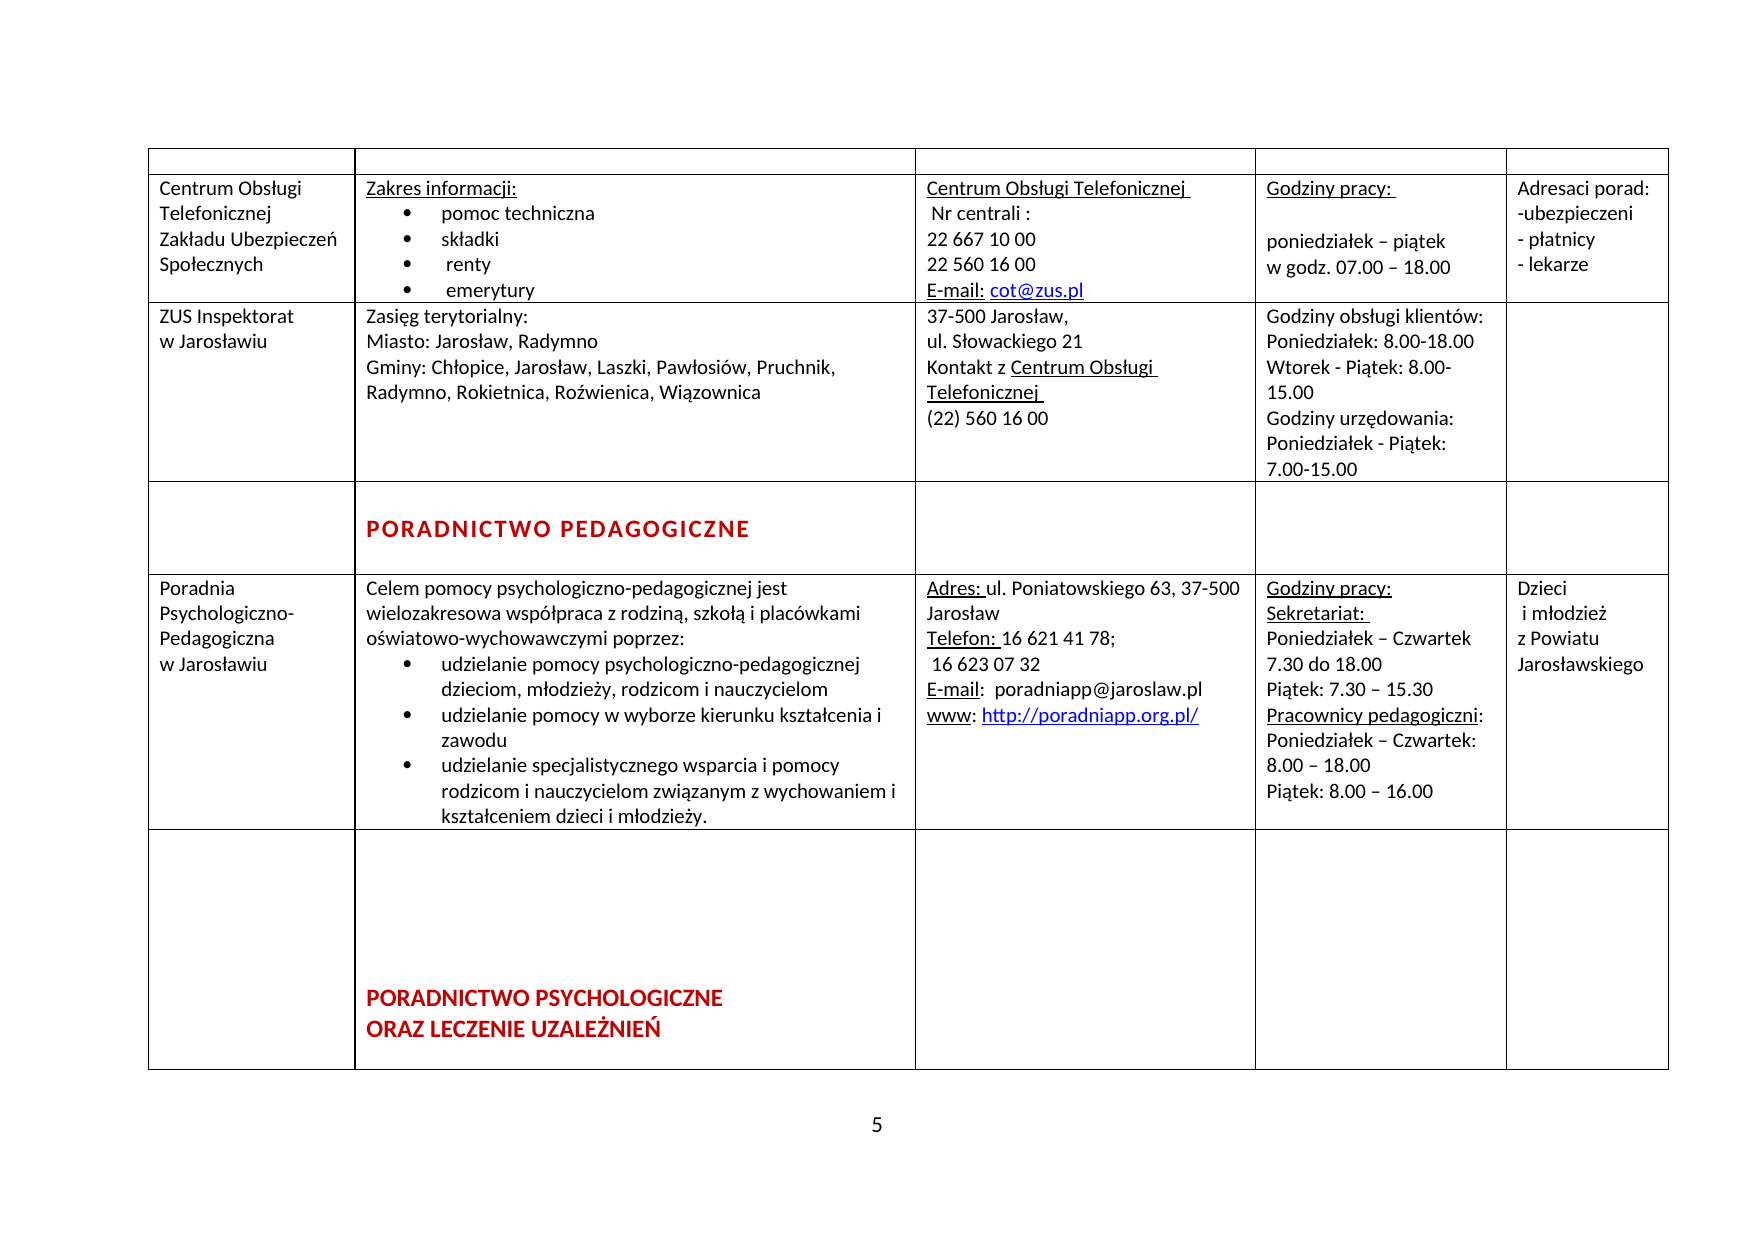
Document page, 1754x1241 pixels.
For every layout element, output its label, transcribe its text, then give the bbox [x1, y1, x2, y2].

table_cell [149, 149, 354, 174]
table_cell ZUS Inspektorat w Jarosławiu [149, 303, 354, 481]
table_cell PORADNICTWO PSYCHOLOGICZNE ORAZ LECZENIE UZALEŻNIEŃ [356, 830, 915, 1069]
table_cell Centrum Obsługi Telefonicznej Zakładu Ubezpieczeń Społecznych [149, 175, 354, 302]
table_cell Adres: ul. Poniatowskiego 63, 37-500 Jarosław Telefon: 16 621 41 78; 16 623 07 32 E-mail: poradniapp@jaroslaw.pl www: http://poradniapp.org.pl/ [916, 575, 1255, 829]
table_cell Adresaci porad: -ubezpieczeni - płatnicy - lekarze [1507, 175, 1668, 302]
table_cell [1507, 149, 1668, 174]
table_cell [1507, 303, 1668, 481]
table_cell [1256, 149, 1506, 174]
table_cell Godziny pracy: Sekretariat: Poniedziałek – Czwartek 7.30 do 18.00 Piątek: 7.30 – 15.30 Pracownicy pedagogiczni: Poniedziałek – Czwartek: 8.00 – 18.00 Piątek: 8.00 – 16.00 [1256, 575, 1506, 829]
table_cell [1256, 830, 1506, 1069]
table_cell Zasięg terytorialny: Miasto: Jarosław, Radymno Gminy: Chłopice, Jarosław, Laszki, Pawłosiów, Pruchnik, Radymno, Rokietnica, Roźwienica, Wiązownica [356, 303, 915, 481]
table_cell [916, 482, 1255, 574]
table_cell [1507, 830, 1668, 1069]
table_cell Zakres informacji: pomoc techniczna składki renty emerytury [356, 175, 915, 302]
table_cell PORADNICTWO PEDAGOGICZNE [356, 482, 915, 574]
table_cell [916, 830, 1255, 1069]
table_cell [1507, 482, 1668, 574]
table_cell Poradnia Psychologiczno-Pedagogiczna w Jarosławiu [149, 575, 354, 829]
table_cell Celem pomocy psychologiczno-pedagogicznej jest wielozakresowa współpraca z rodziną, szkołą i placówkami oświatowo-wychowawczymi poprzez: udzielanie pomocy psychologiczno-pedagogicznej dzieciom, młodzieży, rodzicom i nauczycielom udzielanie pomocy w wyborze kierunku kształcenia i zawodu udzielanie specjalistycznego wsparcia i pomocy rodzicom i nauczycielom związanym z wychowaniem i kształceniem dzieci i młodzieży. [356, 575, 915, 829]
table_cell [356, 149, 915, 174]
table_cell Godziny obsługi klientów: Poniedziałek: 8.00-18.00 Wtorek - Piątek: 8.00-15.00 Godziny urzędowania: Poniedziałek - Piątek: 7.00-15.00 [1256, 303, 1506, 481]
table_cell [149, 482, 354, 574]
table_cell Centrum Obsługi Telefonicznej Nr centrali : 22 667 10 00 22 560 16 00 E-mail: cot@zus.pl [916, 175, 1255, 302]
table_cell [1256, 482, 1506, 574]
table_cell Dzieci i młodzież z Powiatu Jarosławskiego [1507, 575, 1668, 829]
table_cell Godziny pracy: poniedziałek – piątek w godz. 07.00 – 18.00 [1256, 175, 1506, 302]
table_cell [916, 149, 1255, 174]
table_cell 37-500 Jarosław, ul. Słowackiego 21 Kontakt z Centrum Obsługi Telefonicznej (22) 560 16 00 [916, 303, 1255, 481]
table_cell [149, 830, 354, 1069]
